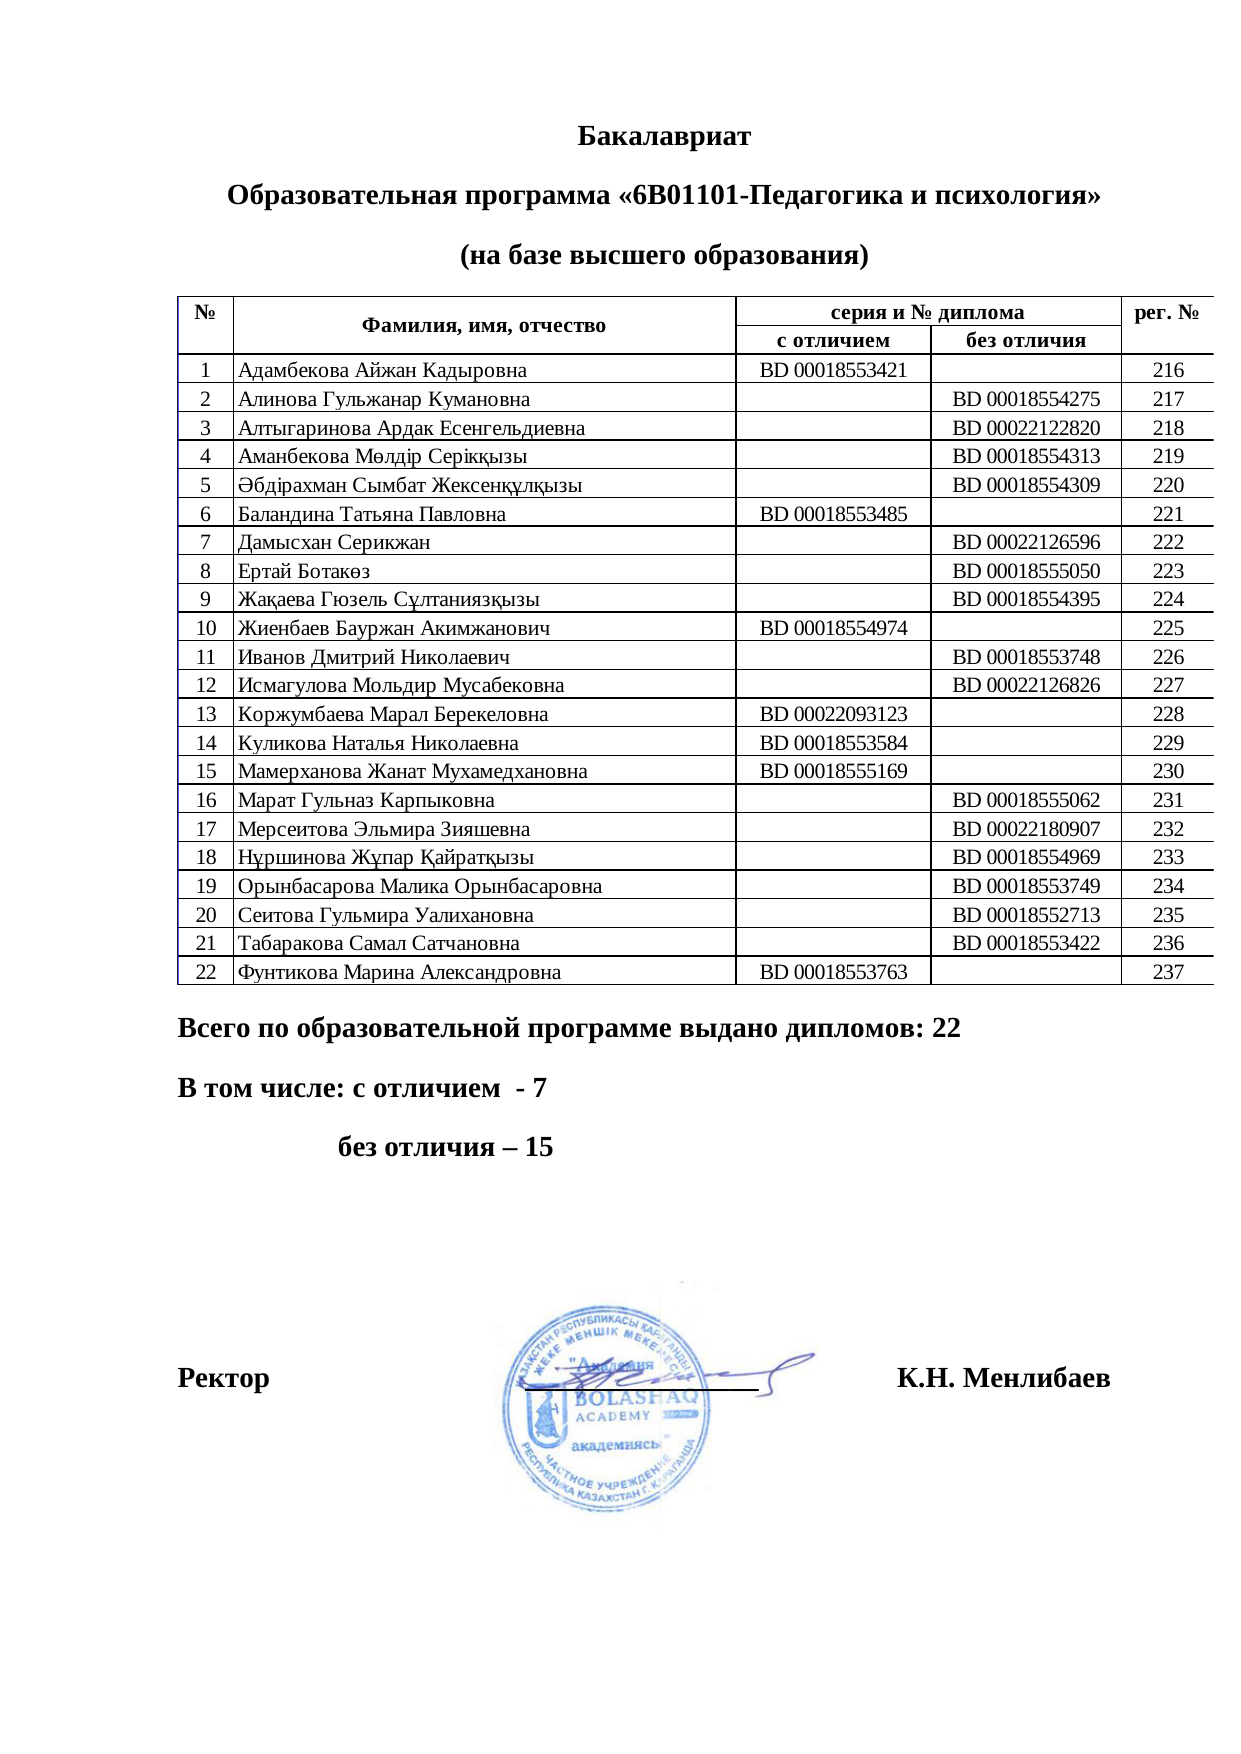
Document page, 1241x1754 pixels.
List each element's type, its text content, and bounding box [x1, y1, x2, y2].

text Ректор ________________ К.Н. Менлибаев [177, 1360, 1152, 1394]
text Всего по образовательной программе выдано дипломов: 22 [177, 1010, 1152, 1044]
text Бакалавриат [177, 118, 1152, 152]
text В том числе: с отличием - 7 [177, 1070, 1152, 1103]
text (на базе высшего образования) [177, 237, 1152, 270]
text без отличия – 15 [177, 1129, 1152, 1163]
text Образовательная программа «6В01101-Педагогика и психология» [177, 177, 1152, 211]
